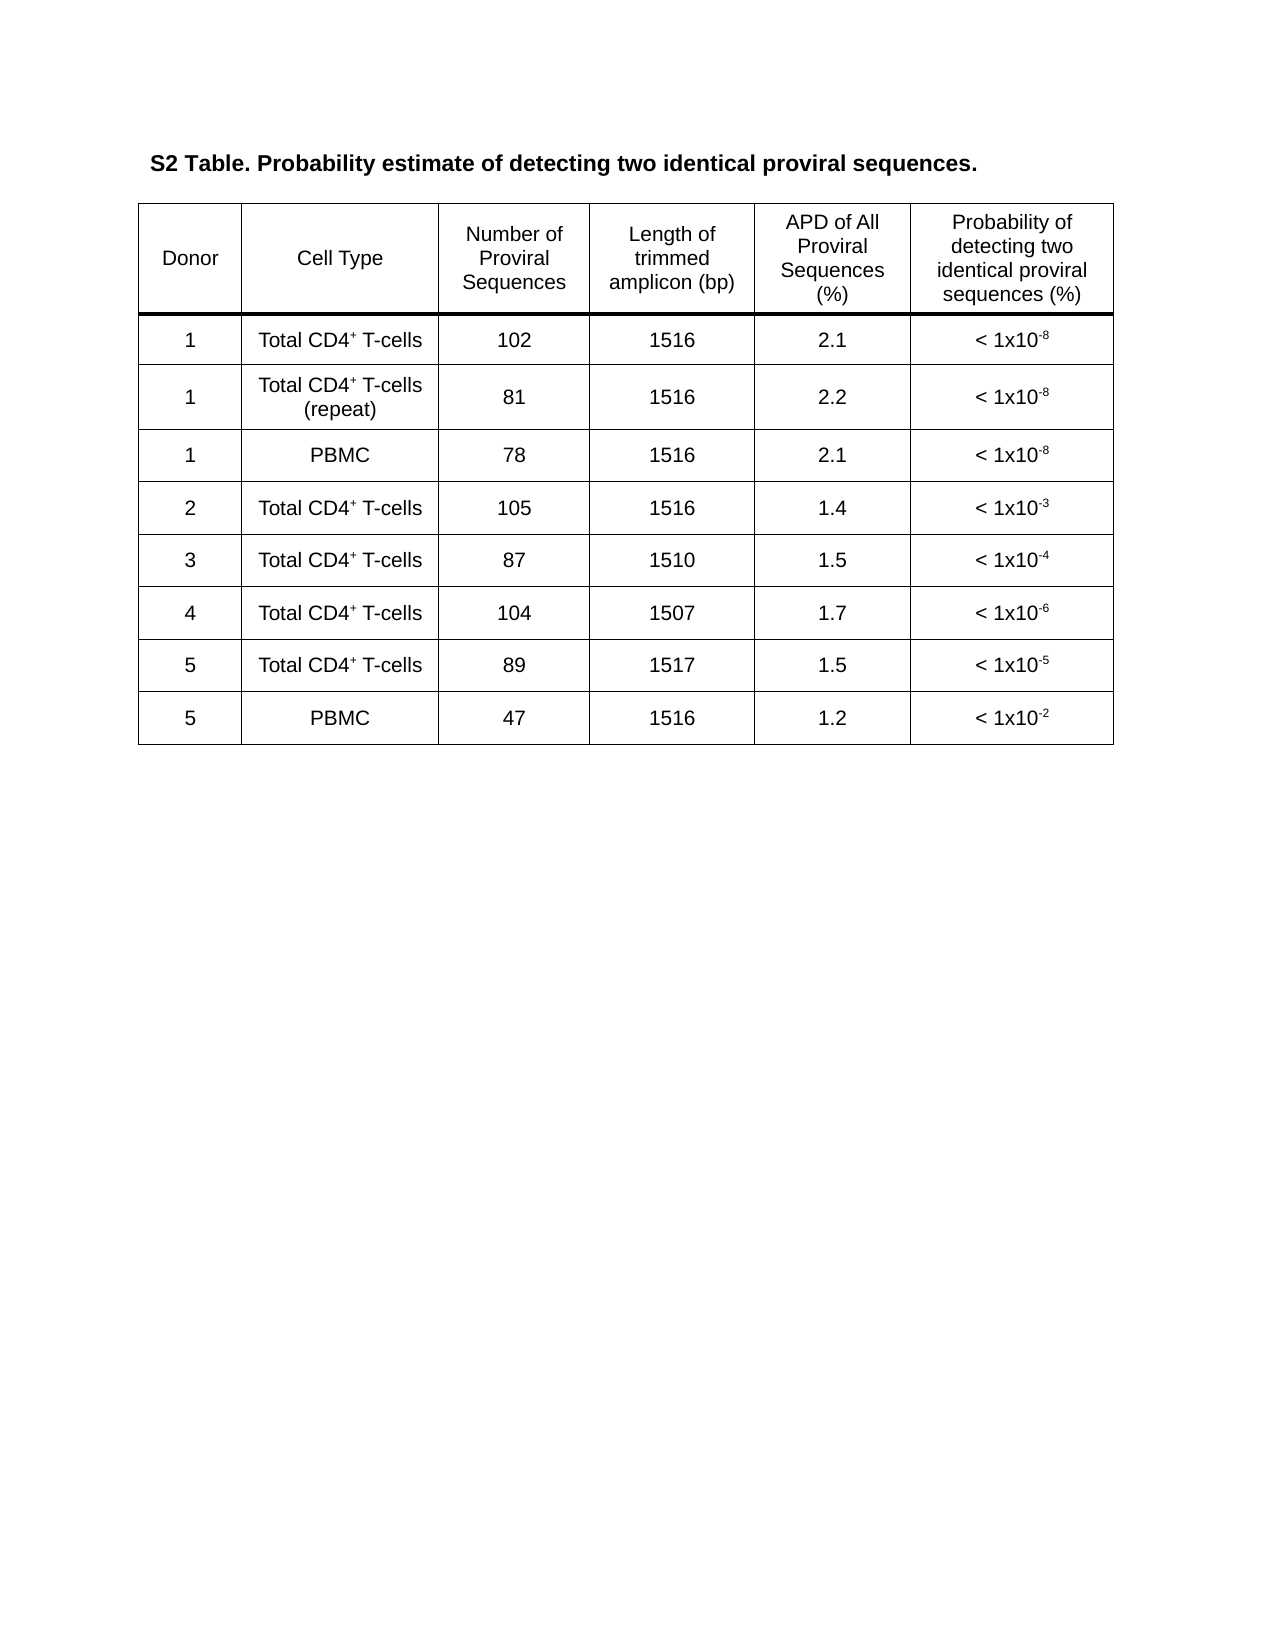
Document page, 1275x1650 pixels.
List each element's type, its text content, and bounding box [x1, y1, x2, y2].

table_cell 1516 [590, 316, 754, 364]
table_cell 1516 [590, 430, 754, 481]
table_cell < 1x10-8 [911, 316, 1113, 364]
table_cell < 1x10-2 [911, 692, 1113, 743]
table_cell 105 [439, 482, 589, 533]
table_cell 1516 [590, 482, 754, 533]
table_header Number of Proviral Sequences [439, 204, 589, 311]
table_cell 1 [139, 365, 241, 428]
table_cell 1516 [590, 365, 754, 428]
table_cell 5 [139, 692, 241, 743]
table_cell 1507 [590, 587, 754, 638]
table_cell < 1x10-6 [911, 587, 1113, 638]
text S2 Table. Probability estimate of detecting two identical proviral sequences. [150, 150, 1125, 176]
table_cell 47 [439, 692, 589, 743]
table_cell 2.1 [755, 430, 910, 481]
table_cell < 1x10-5 [911, 640, 1113, 691]
table_cell 104 [439, 587, 589, 638]
table_cell 1 [139, 316, 241, 364]
table_cell 2.1 [755, 316, 910, 364]
table_header Cell Type [242, 204, 438, 311]
table_cell 1 [139, 430, 241, 481]
table_cell < 1x10-3 [911, 482, 1113, 533]
table_cell < 1x10-8 [911, 365, 1113, 428]
table_cell 1.7 [755, 587, 910, 638]
table_header APD of All Proviral Sequences (%) [755, 204, 910, 311]
table_cell PBMC [242, 430, 438, 481]
table_cell < 1x10-4 [911, 535, 1113, 586]
table_header Donor [139, 204, 241, 311]
table_cell < 1x10-8 [911, 430, 1113, 481]
table_cell 1.2 [755, 692, 910, 743]
table_cell Total CD4+ T-cells [242, 535, 438, 586]
table_cell 2 [139, 482, 241, 533]
table_cell Total CD4+ T-cells [242, 587, 438, 638]
table_cell 1510 [590, 535, 754, 586]
table_cell 3 [139, 535, 241, 586]
table_cell 5 [139, 640, 241, 691]
table_cell 1.5 [755, 640, 910, 691]
table_cell 1.4 [755, 482, 910, 533]
table_cell 78 [439, 430, 589, 481]
table_cell PBMC [242, 692, 438, 743]
table_cell 87 [439, 535, 589, 586]
table_cell 89 [439, 640, 589, 691]
table_cell Total CD4+ T-cells (repeat) [242, 365, 438, 428]
table_cell Total CD4+ T-cells [242, 640, 438, 691]
table_cell 1517 [590, 640, 754, 691]
table_header Probability of detecting two identical proviral sequences (%) [911, 204, 1113, 311]
table_cell 2.2 [755, 365, 910, 428]
table_header Length of trimmed amplicon (bp) [590, 204, 754, 311]
table_cell 1.5 [755, 535, 910, 586]
table_cell 1516 [590, 692, 754, 743]
table_cell Total CD4+ T-cells [242, 316, 438, 364]
table_cell 102 [439, 316, 589, 364]
table_cell 4 [139, 587, 241, 638]
table_cell 81 [439, 365, 589, 428]
table_cell Total CD4+ T-cells [242, 482, 438, 533]
